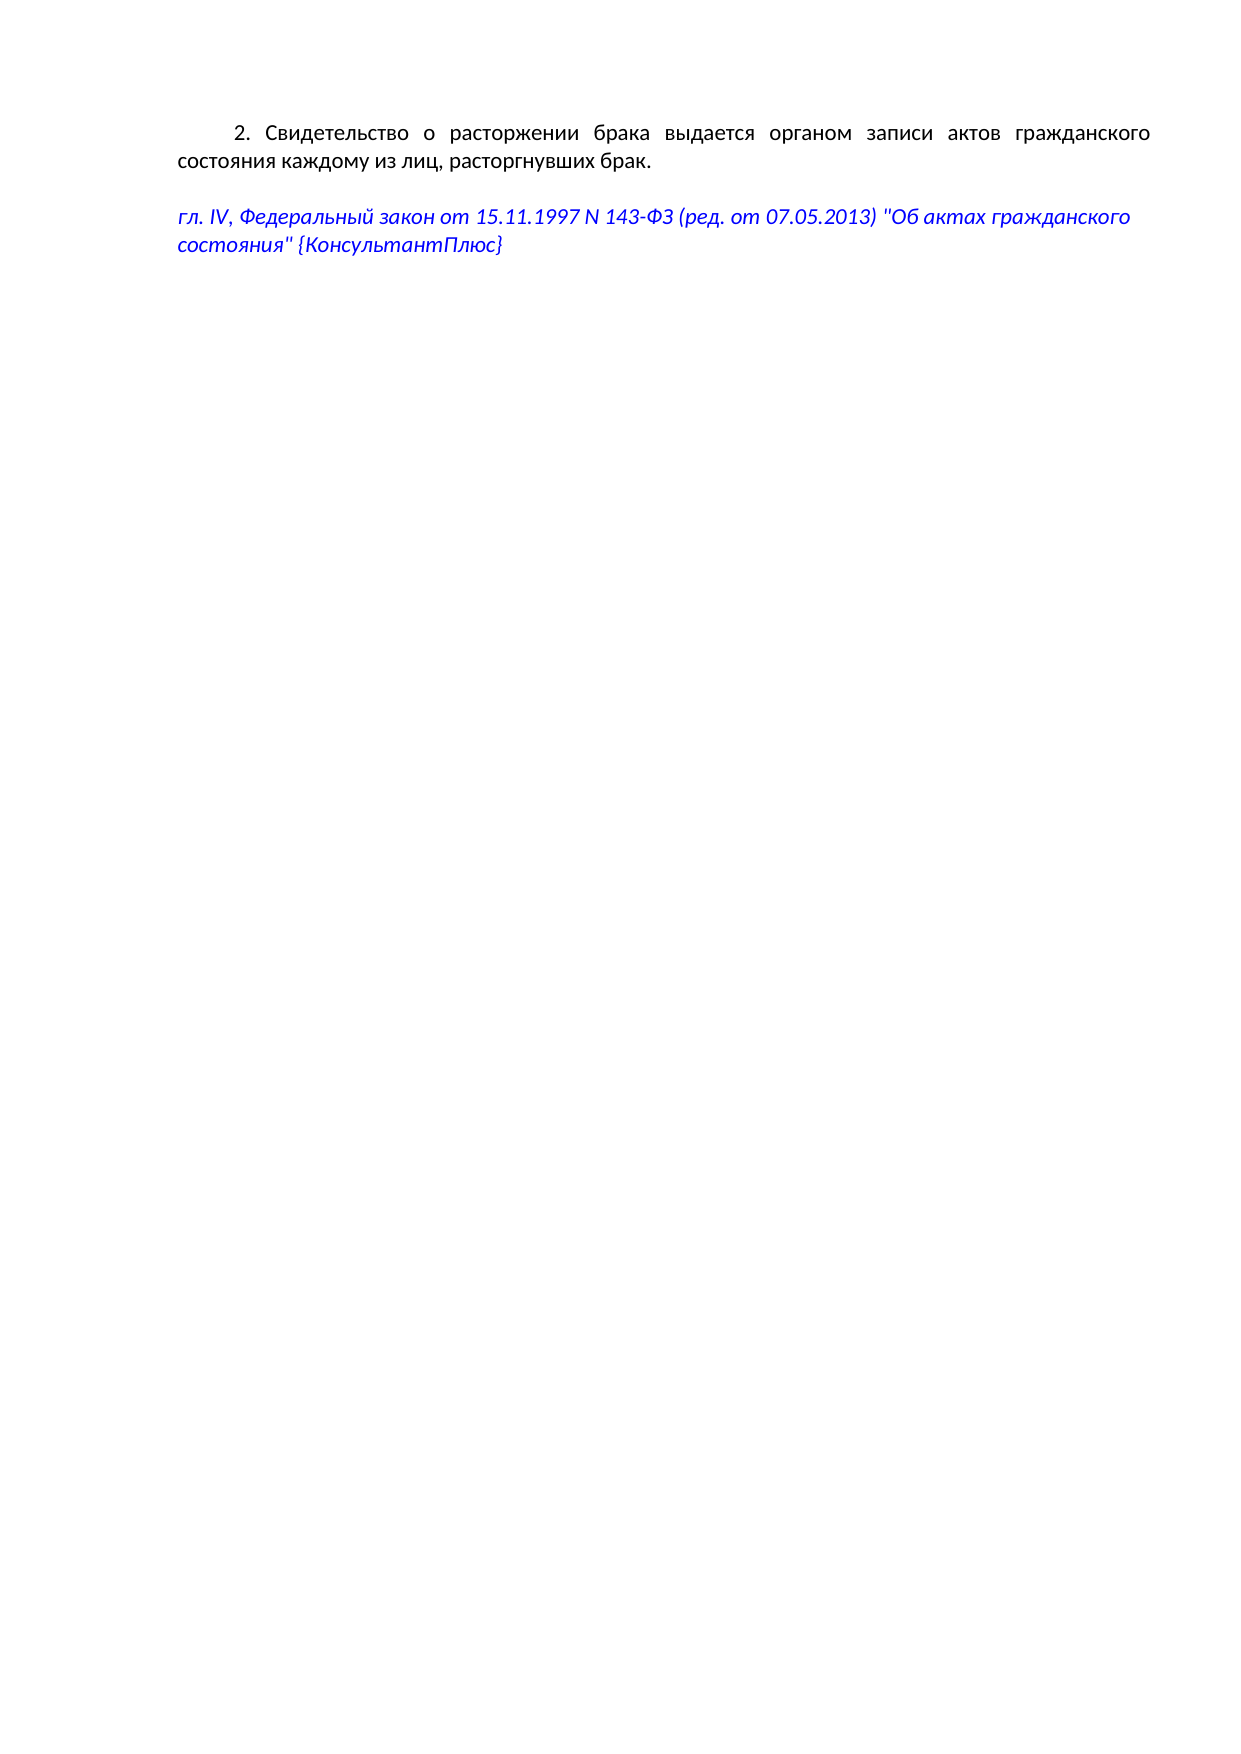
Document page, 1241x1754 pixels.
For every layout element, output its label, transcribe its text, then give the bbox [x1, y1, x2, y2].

text 2. Свидетельство о расторжении брака выдается органом записи актов гражданского состояния каждому из лиц, расторгнувших брак. [177, 118, 1152, 174]
text гл. IV, Федеральный закон от 15.11.1997 N 143-ФЗ (ред. от 07.05.2013) "Об актах гражданского состояния" {КонсультантПлюс} [177, 174, 1152, 286]
